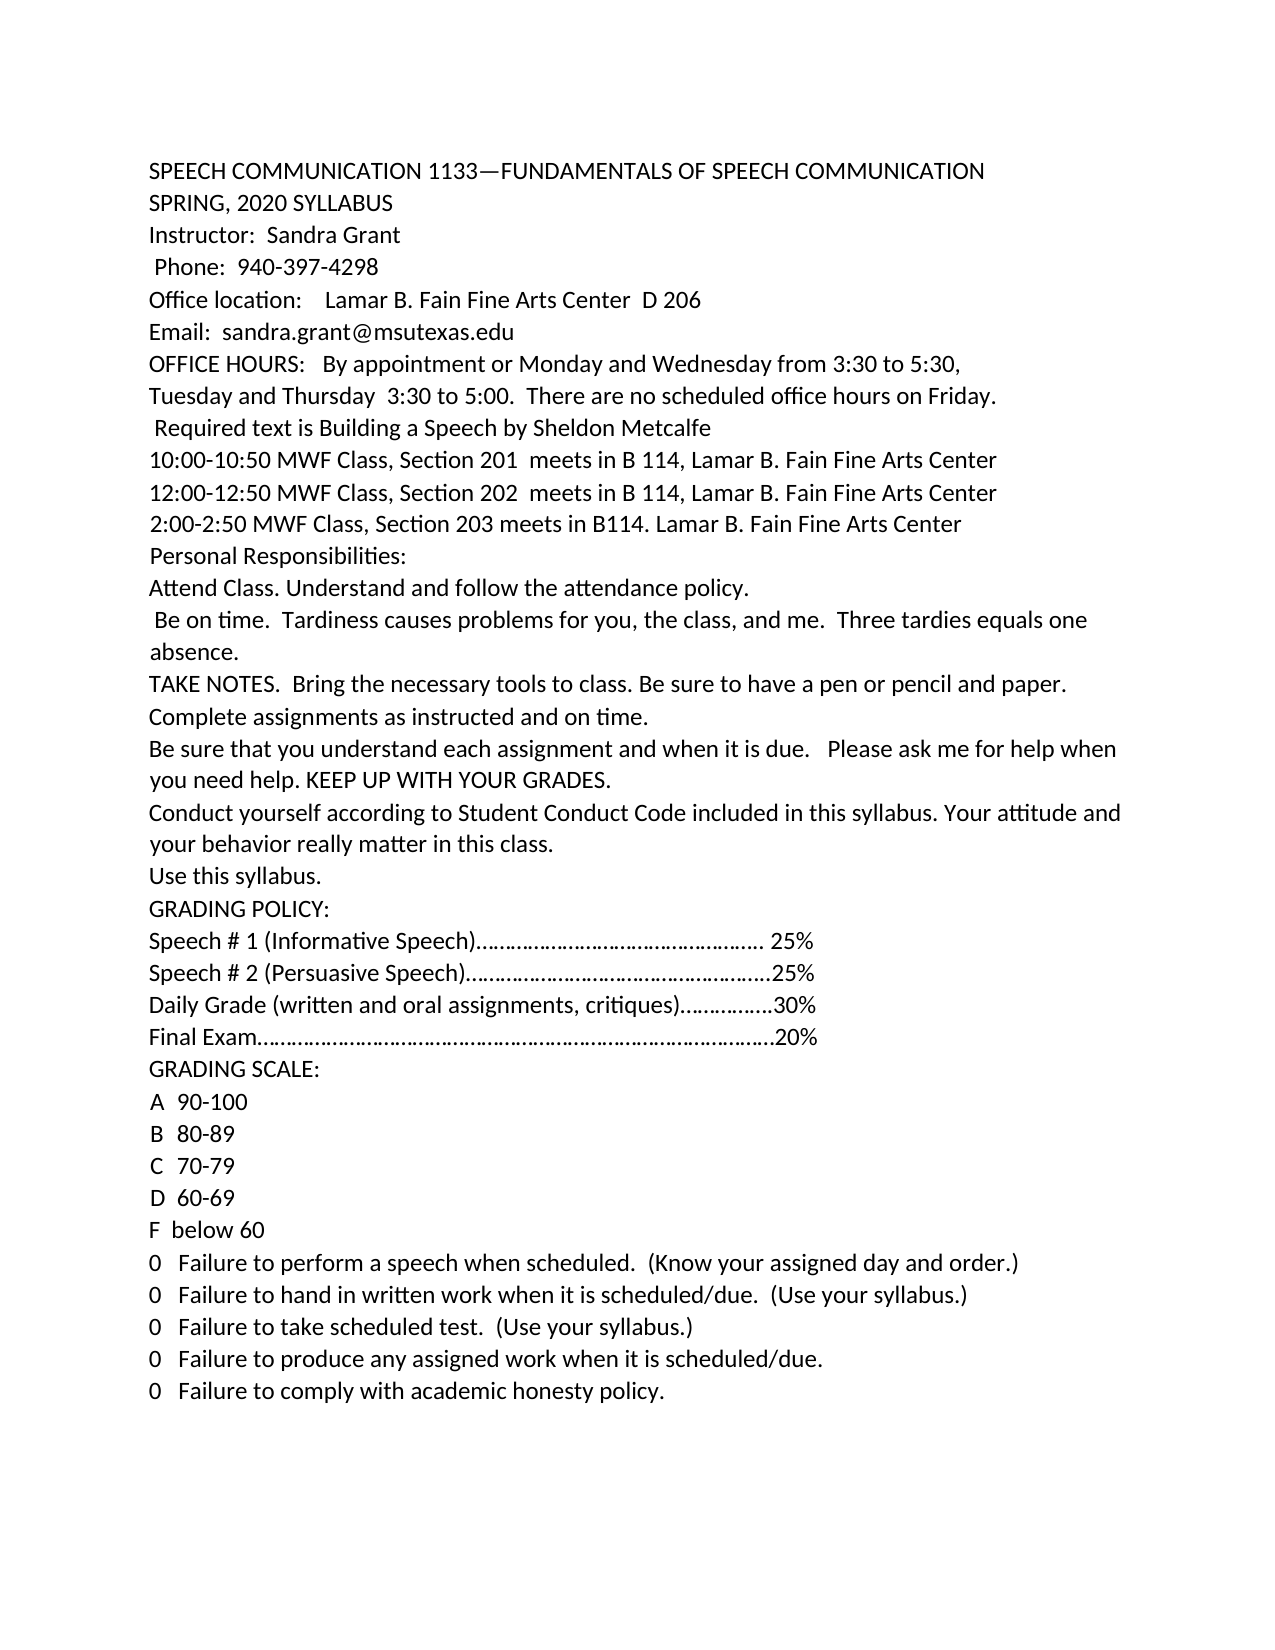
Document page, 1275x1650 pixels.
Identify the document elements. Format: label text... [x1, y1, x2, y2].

text 0 Failure to perform a speech when scheduled. (Know your assigned day and order.) [148, 1247, 1126, 1277]
text Required text is Building a Speech by Sheldon Metcalfe [148, 412, 1126, 443]
list 80-89 [150, 1118, 1126, 1148]
text 0 Failure to comply with academic honesty policy. [148, 1376, 1126, 1406]
text SPEECH COMMUNICATION 1133—FUNDAMENTALS OF SPEECH COMMUNICATION [148, 155, 1126, 186]
text Be sure that you understand each assignment and when it is due. Please ask me for help when you need help. KEEP UP WITH YOUR GRADES. [148, 733, 1126, 795]
text Complete assignments as instructed and on time. [148, 701, 1126, 731]
text 0 Failure to hand in written work when it is scheduled/due. (Use your syllabus.) [148, 1279, 1126, 1309]
text Be on time. Tardiness causes problems for you, the class, and me. Three tardies equals one absence. [148, 604, 1126, 667]
text Speech # 2 (Persuasive Speech)……………………………………………..25% [148, 957, 1126, 988]
text F below 60 [148, 1214, 1126, 1245]
text OFFICE HOURS: By appointment or Monday and Wednesday from 3:30 to 5:30, [148, 348, 1126, 379]
text Office location: Lamar B. Fain Fine Arts Center D 206 [148, 284, 1126, 314]
text Attend Class. Understand and follow the attendance policy. [148, 572, 1126, 603]
list 70-79 [150, 1150, 1126, 1181]
text Tuesday and Thursday 3:30 to 5:00. There are no scheduled office hours on Friday. [148, 380, 1126, 411]
text Use this syllabus. [148, 861, 1126, 891]
text GRADING SCALE: [148, 1054, 1126, 1084]
text Final Exam………………………………………………………………………………20% [148, 1021, 1126, 1052]
text Instructor: Sandra Grant [148, 219, 1126, 250]
text 0 Failure to take scheduled test. (Use your syllabus.) [148, 1311, 1126, 1342]
list 60-69 [150, 1182, 1126, 1213]
text 0 Failure to produce any assigned work when it is scheduled/due. [148, 1343, 1126, 1374]
text 10:00-10:50 MWF Class, Section 201 meets in B 114, Lamar B. Fain Fine Arts Center [148, 445, 1126, 475]
text Daily Grade (written and oral assignments, critiques)…………….30% [148, 989, 1126, 1020]
text TAKE NOTES. Bring the necessary tools to class. Be sure to have a pen or pencil and paper. [148, 668, 1126, 699]
text Speech # 1 (Informative Speech)………………………………………….. 25% [148, 925, 1126, 955]
text Phone: 940-397-4298 [148, 252, 1126, 282]
text 12:00-12:50 MWF Class, Section 202 meets in B 114, Lamar B. Fain Fine Arts Center 2:00-2:50 MWF Class, Section 203 meets in B114. Lamar B. Fain Fine Arts Center Personal Responsibilities: [148, 477, 1001, 571]
text Email: sandra.grant@msutexas.edu [148, 316, 1126, 346]
list 90-100 [150, 1086, 1126, 1116]
text GRADING POLICY: [148, 893, 1126, 923]
text SPRING, 2020 SYLLABUS [148, 187, 1126, 218]
text Conduct yourself according to Student Conduct Code included in this syllabus. Your attitude and your behavior really matter in this class. [148, 797, 1126, 859]
